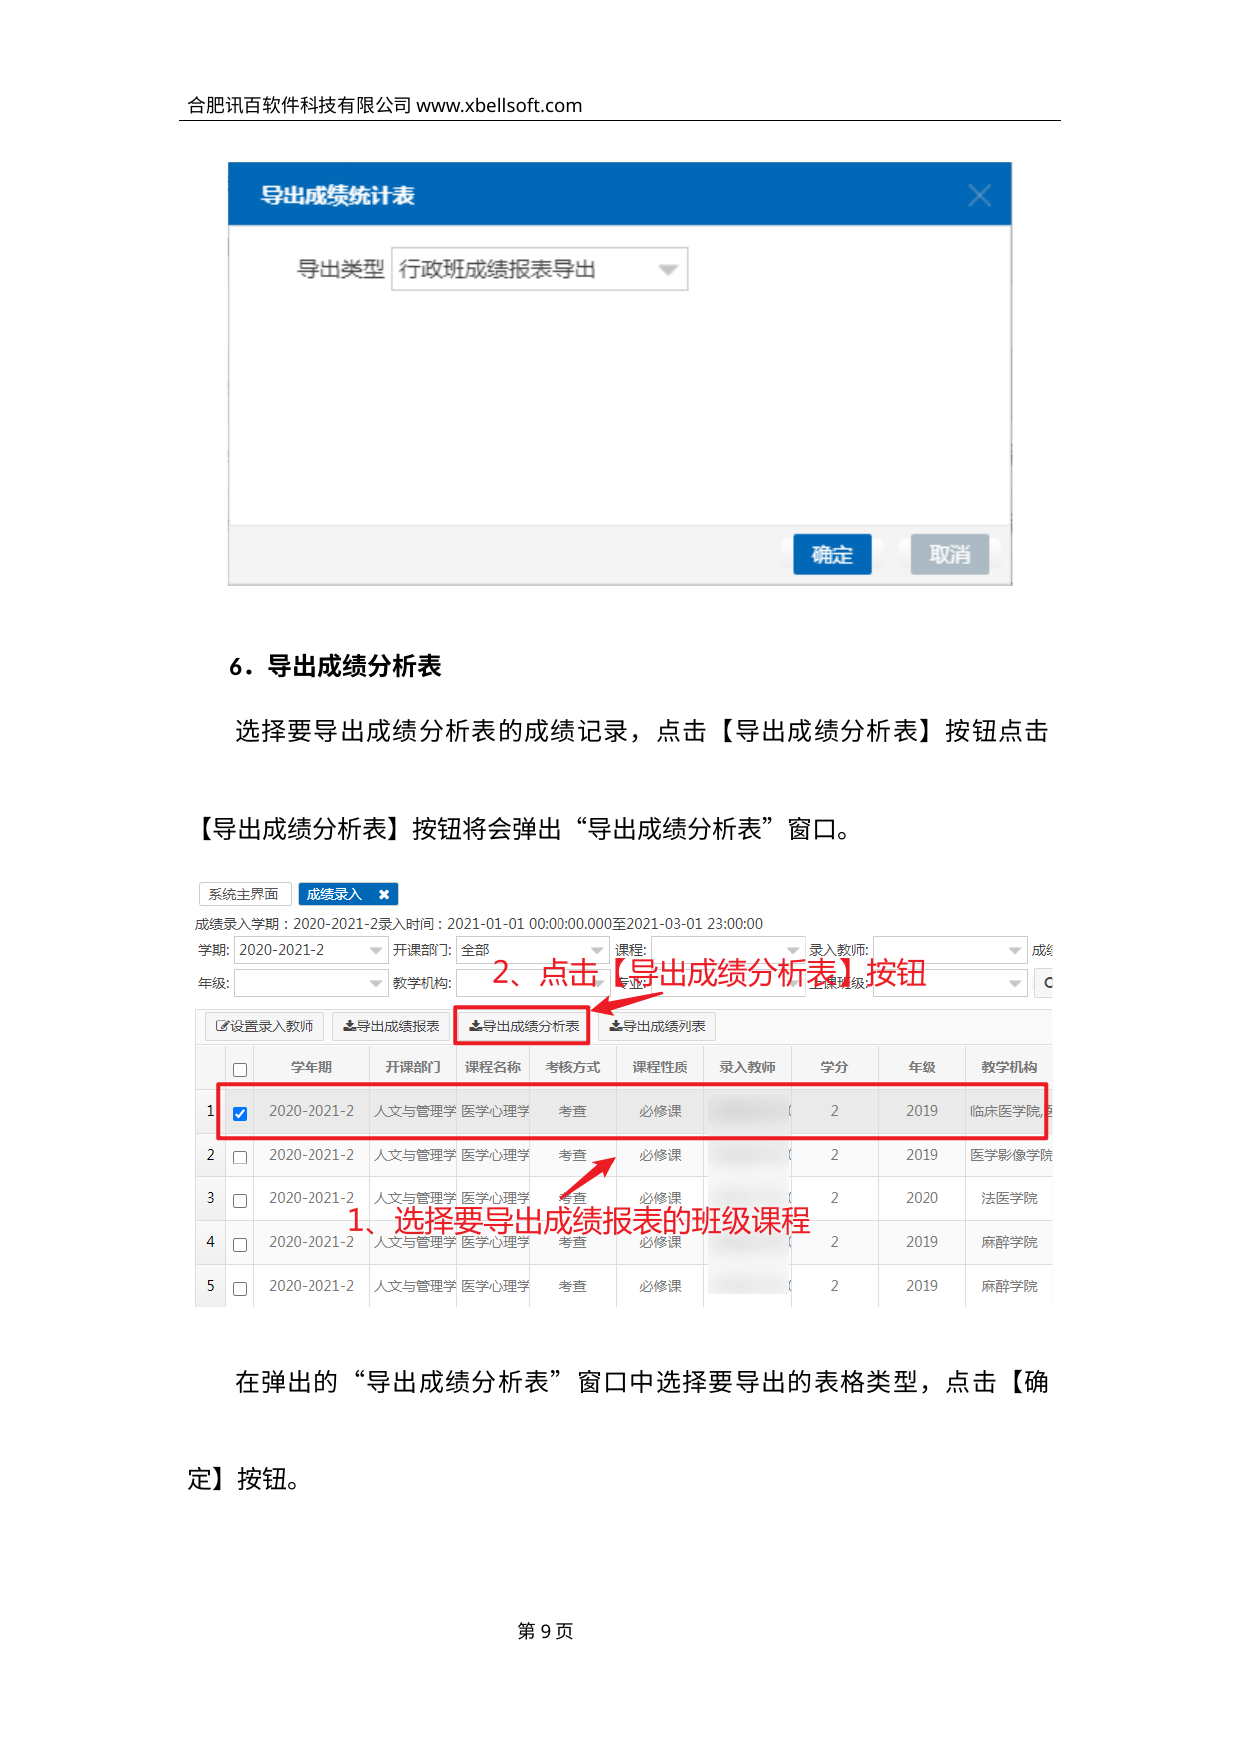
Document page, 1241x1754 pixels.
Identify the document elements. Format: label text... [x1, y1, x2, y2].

text 在弹出的“导出成绩分析表”窗口中选择要导出的表格类型，点击【确定】按钮。 [187, 1348, 1053, 1511]
picture [187, 877, 1053, 1307]
text 选择要导出成绩分析表的成绩记录，点击【导出成绩分析表】按钮点击【导出成绩分析表】按钮将会弹出“导出成绩分析表”窗口。 [187, 697, 1053, 860]
picture [227, 162, 1013, 586]
list 导出成绩分析表 [187, 632, 1053, 697]
